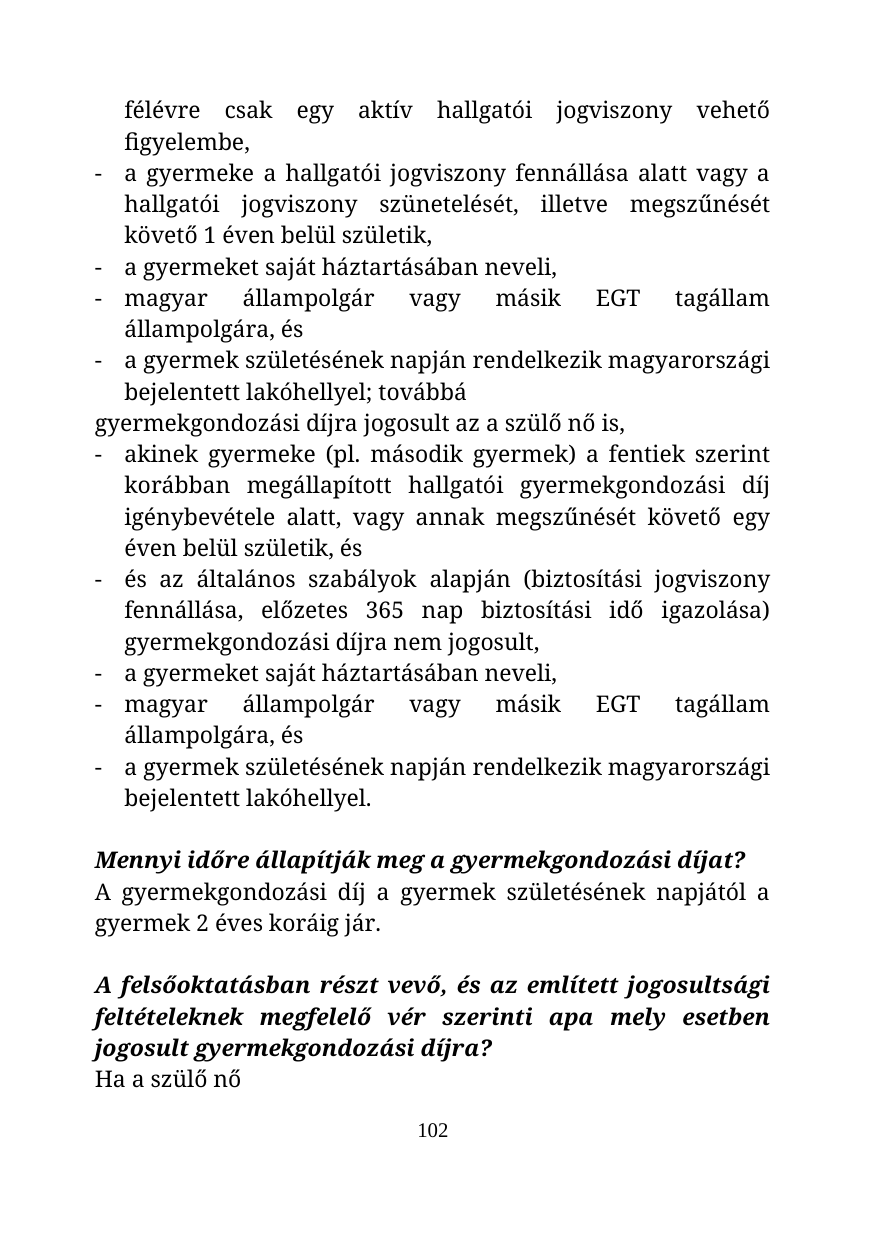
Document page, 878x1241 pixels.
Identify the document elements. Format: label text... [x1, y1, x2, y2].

text - a gyermeke a hallgatói jogviszony fennállása alatt vagy a hallgatói jogviszony szünetelését, illetve megszűnését követő 1 éven belül születik, [94, 157, 771, 251]
text - és az általános szabályok alapján (biztosítási jogviszony fennállása, előzetes 365 nap biztosítási idő igazolása) gyermekgondozási díjra nem jogosult, [94, 563, 771, 657]
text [94, 94, 771, 157]
text - magyar állampolgár vagy másik EGT tagállam állampolgára, és [94, 688, 771, 751]
text Mennyi időre állapítják meg a gyermekgondozási díjat? [94, 844, 771, 876]
text - a gyermeket saját háztartásában neveli, [94, 251, 771, 282]
text Ha a szülő nő [94, 1063, 771, 1094]
text A felsőoktatásban részt vevő, és az említett jogosultsági feltételeknek megfelelő vér szerinti apa mely esetben jogosult gyermekgondozási díjra? [94, 969, 771, 1063]
text gyermekgondozási díjra jogosult az a szülő nő is, [94, 407, 771, 438]
text - a gyermek születésének napján rendelkezik magyarországi bejelentett lakóhellyel. [94, 751, 771, 813]
text - a gyermek születésének napján rendelkezik magyarországi bejelentett lakóhellyel; továbbá [94, 344, 771, 407]
text - magyar állampolgár vagy másik EGT tagállam állampolgára, és [94, 282, 771, 344]
text - a gyermeket saját háztartásában neveli, [94, 657, 771, 688]
text A gyermekgondozási díj a gyermek születésének napjától a gyermek 2 éves koráig jár. [94, 876, 771, 938]
text - akinek gyermeke (pl. második gyermek) a fentiek szerint korábban megállapított hallgatói gyermekgondozási díj igénybevétele alatt, vagy annak megszűnését követő egy éven belül születik, és [94, 438, 771, 563]
